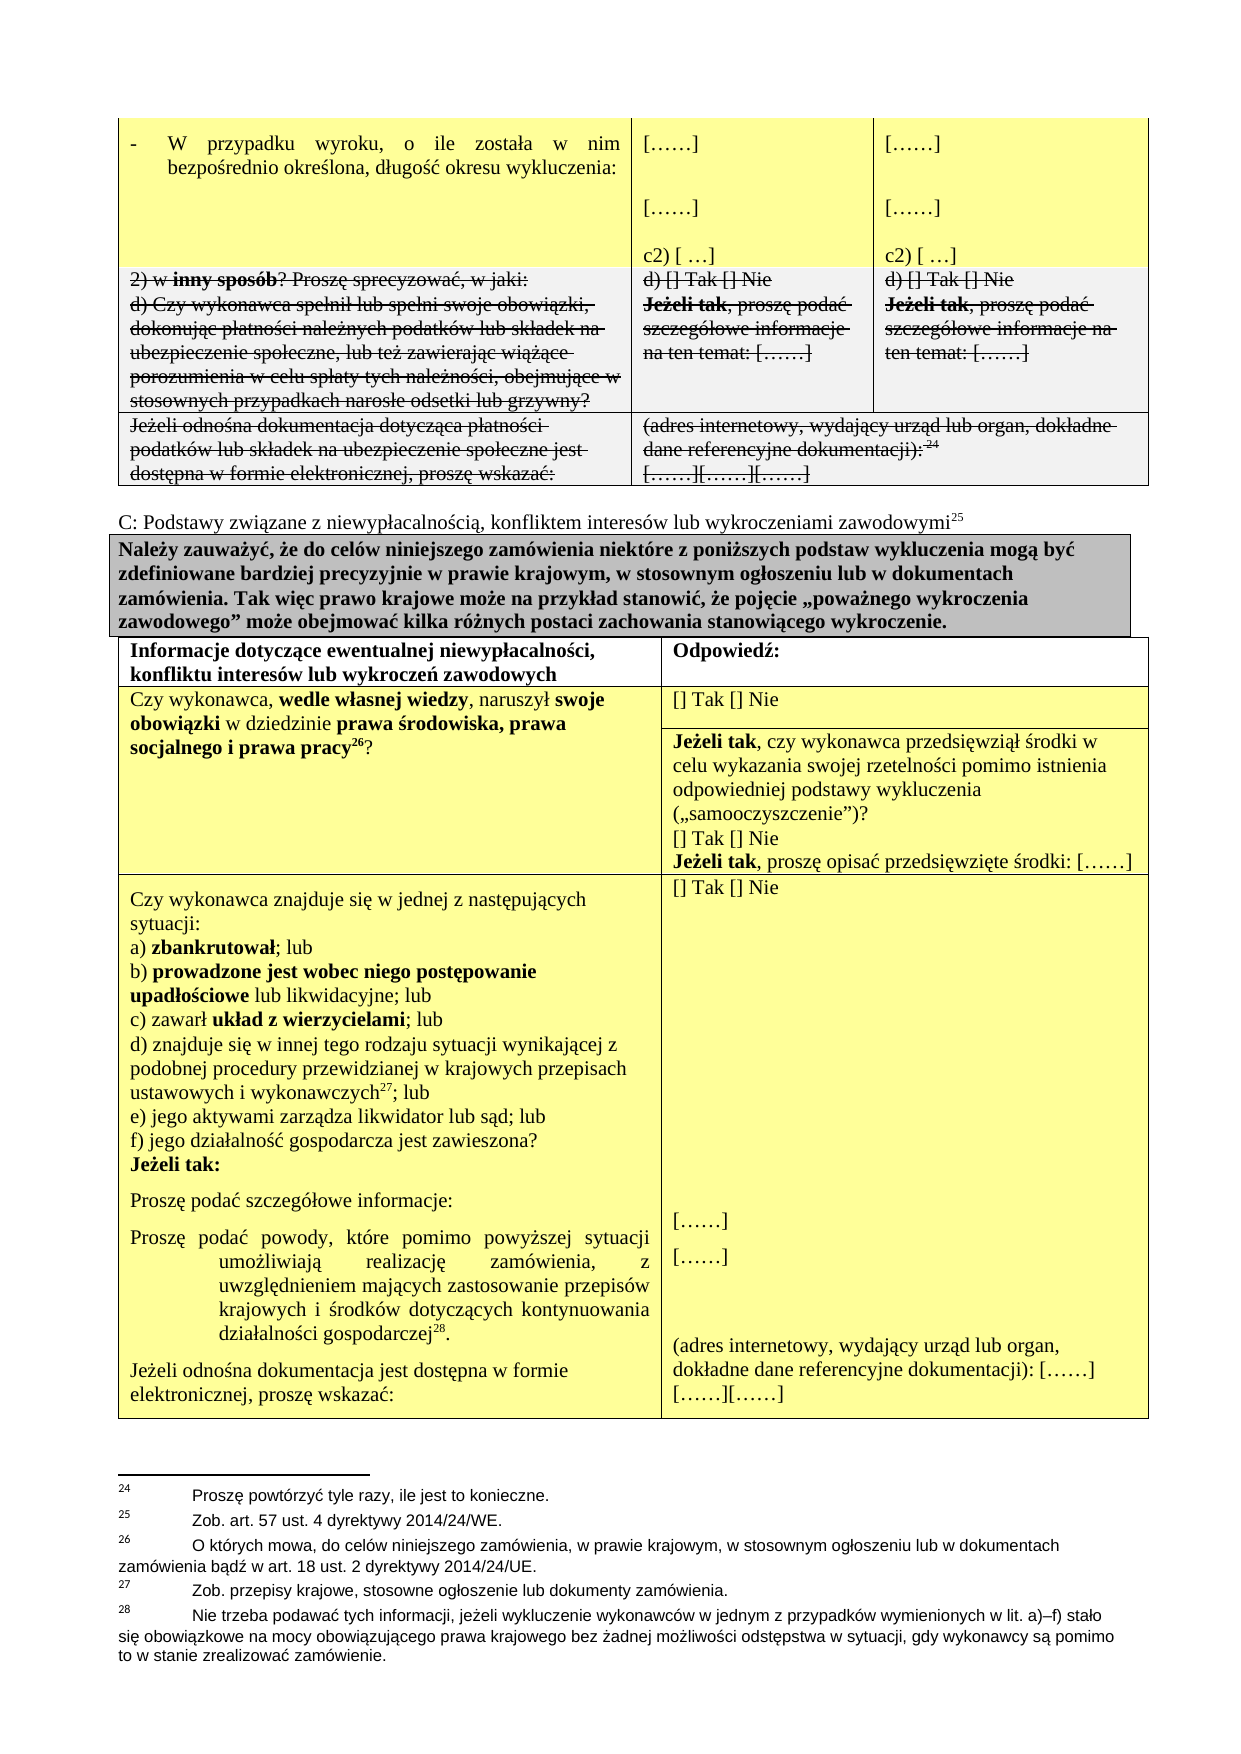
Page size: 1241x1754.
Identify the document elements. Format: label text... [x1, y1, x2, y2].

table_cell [632, 118, 873, 267]
text Należy zauważyć, że do celów niniejszego zamówienia niektóre z poniższych podstaw wykluczenia mogą być zdefiniowane bardziej precyzyjnie w prawie krajowym, w stosownym ogłoszeniu lub w dokumentach zamówienia. Tak więc prawo krajowe może na przykład stanowić, że pojęcie „poważnego wykroczenia zawodowego” może obejmować kilka różnych postaci zachowania stanowiącego wykroczenie. [110, 535, 1130, 636]
table_cell Czy wykonawca znajduje się w jednej z następujących sytuacji: a) zbankrutował; lub b) prowadzone jest wobec niego postępowanie upadłościowe lub likwidacyjne; lub c) zawarł układ z wierzycielami; lub d) znajduje się w innej tego rodzaju sytuacji wynikającej z podobnej procedury przewidzianej w krajowych przepisach ustawowych i wykonawczych; lub e) jego aktywami zarządza likwidator lub sąd; lub f) jego działalność gospodarcza jest zawieszona? Jeżeli tak: Proszę podać szczegółowe informacje: Proszę podać powody, które pomimo powyższej sytuacji umożliwiają realizację zamówienia, z uwzględnieniem mających zastosowanie przepisów krajowych i środków dotyczących kontynuowania działalności gospodarczej. Jeżeli odnośna dokumentacja jest dostępna w formie elektronicznej, proszę wskazać: [119, 875, 661, 1418]
table_header Informacje dotyczące ewentualnej niewypłacalności, konfliktu interesów lub wykroczeń zawodowych [119, 638, 661, 686]
text C: Podstawy związane z niewypłacalnością, konfliktem interesów lub wykroczeniami zawodowymi [118, 510, 1122, 534]
table_cell Jeżeli tak, czy wykonawca przedsięwziął środki w celu wykazania swojej rzetelności pomimo istnienia odpowiedniej podstawy wykluczenia („samooczyszczenie”)? [] Tak [] Nie Jeżeli tak, proszę opisać przedsięwzięte środki: [……] [662, 729, 1148, 873]
table_header Odpowiedź: [662, 638, 1148, 686]
table_cell d) [] Tak [] Nie Jeżeli tak, proszę podać szczegółowe informacje na ten temat: [……] [874, 268, 1148, 412]
table_cell Jeżeli odnośna dokumentacja dotycząca płatności podatków lub składek na ubezpieczenie społeczne jest dostępna w formie elektronicznej, proszę wskazać: [119, 413, 631, 485]
table_cell [] Tak [] Nie [662, 687, 1148, 728]
table_cell d) [] Tak [] Nie Jeżeli tak, proszę podać szczegółowe informacje na ten temat: [……] [632, 268, 873, 412]
table_cell (adres internetowy, wydający urząd lub organ, dokładne dane referencyjne dokumentacji): [……][……][……] [632, 413, 1148, 485]
table_cell [] Tak [] Nie [……] [……] (adres internetowy, wydający urząd lub organ, dokładne dane referencyjne dokumentacji): [……][……][……] [662, 875, 1148, 1418]
table_cell Czy wykonawca, wedle własnej wiedzy, naruszył swoje obowiązki w dziedzinie prawa środowiska, prawa socjalnego i prawa pracy? [119, 687, 661, 873]
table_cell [874, 118, 1148, 267]
table_cell 2) w inny sposób? Proszę sprecyzować, w jaki: d) Czy wykonawca spełnił lub spełni swoje obowiązki, dokonując płatności należnych podatków lub składek na ubezpieczenie społeczne, lub też zawierając wiążące porozumienia w celu spłaty tych należności, obejmujące w stosownych przypadkach narosłe odsetki lub grzywny? [119, 268, 631, 412]
